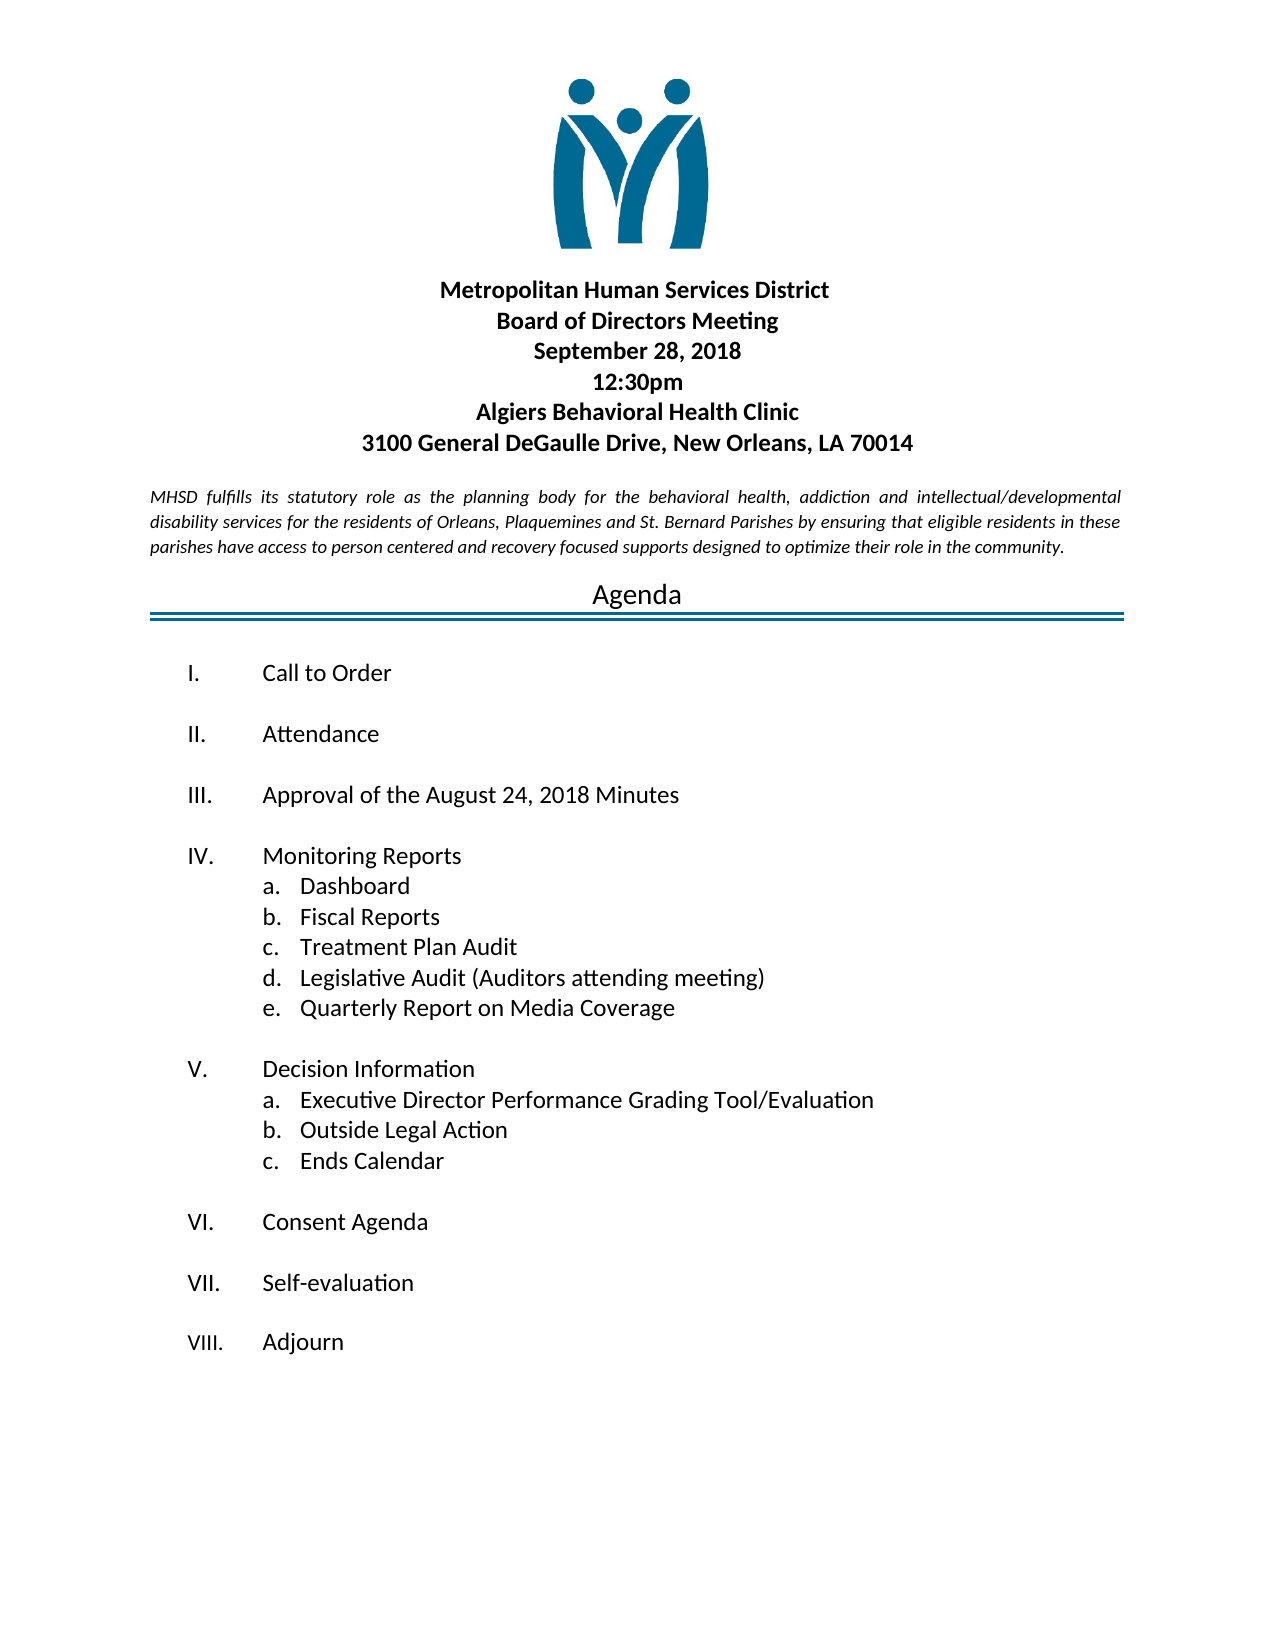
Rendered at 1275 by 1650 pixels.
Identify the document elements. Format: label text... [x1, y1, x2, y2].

picture [549, 76, 726, 257]
list Approval of the August 24, 2018 Minutes [187, 779, 1125, 809]
text 12:30pm [150, 366, 1125, 396]
list Fiscal Reports [262, 901, 1125, 931]
list Outside Legal Action [262, 1114, 1125, 1145]
list Quarterly Report on Media Coverage [262, 992, 1125, 1023]
list Decision Information [187, 1053, 1125, 1084]
list Self-evaluation [187, 1267, 1125, 1298]
list Adjourn [187, 1326, 1125, 1356]
text Algiers Behavioral Health Clinic [150, 396, 1125, 427]
list Ends Calendar [262, 1145, 1125, 1176]
list Consent Agenda [187, 1206, 1125, 1237]
table_header Agenda [150, 576, 1124, 612]
text 3100 General DeGaulle Drive, New Orleans, LA 70014 [150, 427, 1125, 457]
text MHSD fulfills its statutory role as the planning body for the behavioral health, addiction and intellectual/developmental disability services for the residents of Orleans, Plaquemines and St. Bernard Parishes by ensuring that eligible residents in these parishes have access to person centered and recovery focused supports designed to optimize their role in the community. [150, 485, 1125, 558]
list Call to Order [187, 657, 1125, 687]
list Dashboard [262, 870, 1125, 901]
list Attendance [187, 718, 1125, 748]
list Monitoring Reports [187, 840, 1125, 870]
list Treatment Plan Audit [262, 931, 1125, 962]
text Metropolitan Human Services District Board of Directors Meeting September 28, 2018 [150, 274, 1125, 366]
list Executive Director Performance Grading Tool/Evaluation [262, 1084, 1125, 1114]
list Legislative Audit (Auditors attending meeting) [262, 962, 1125, 992]
